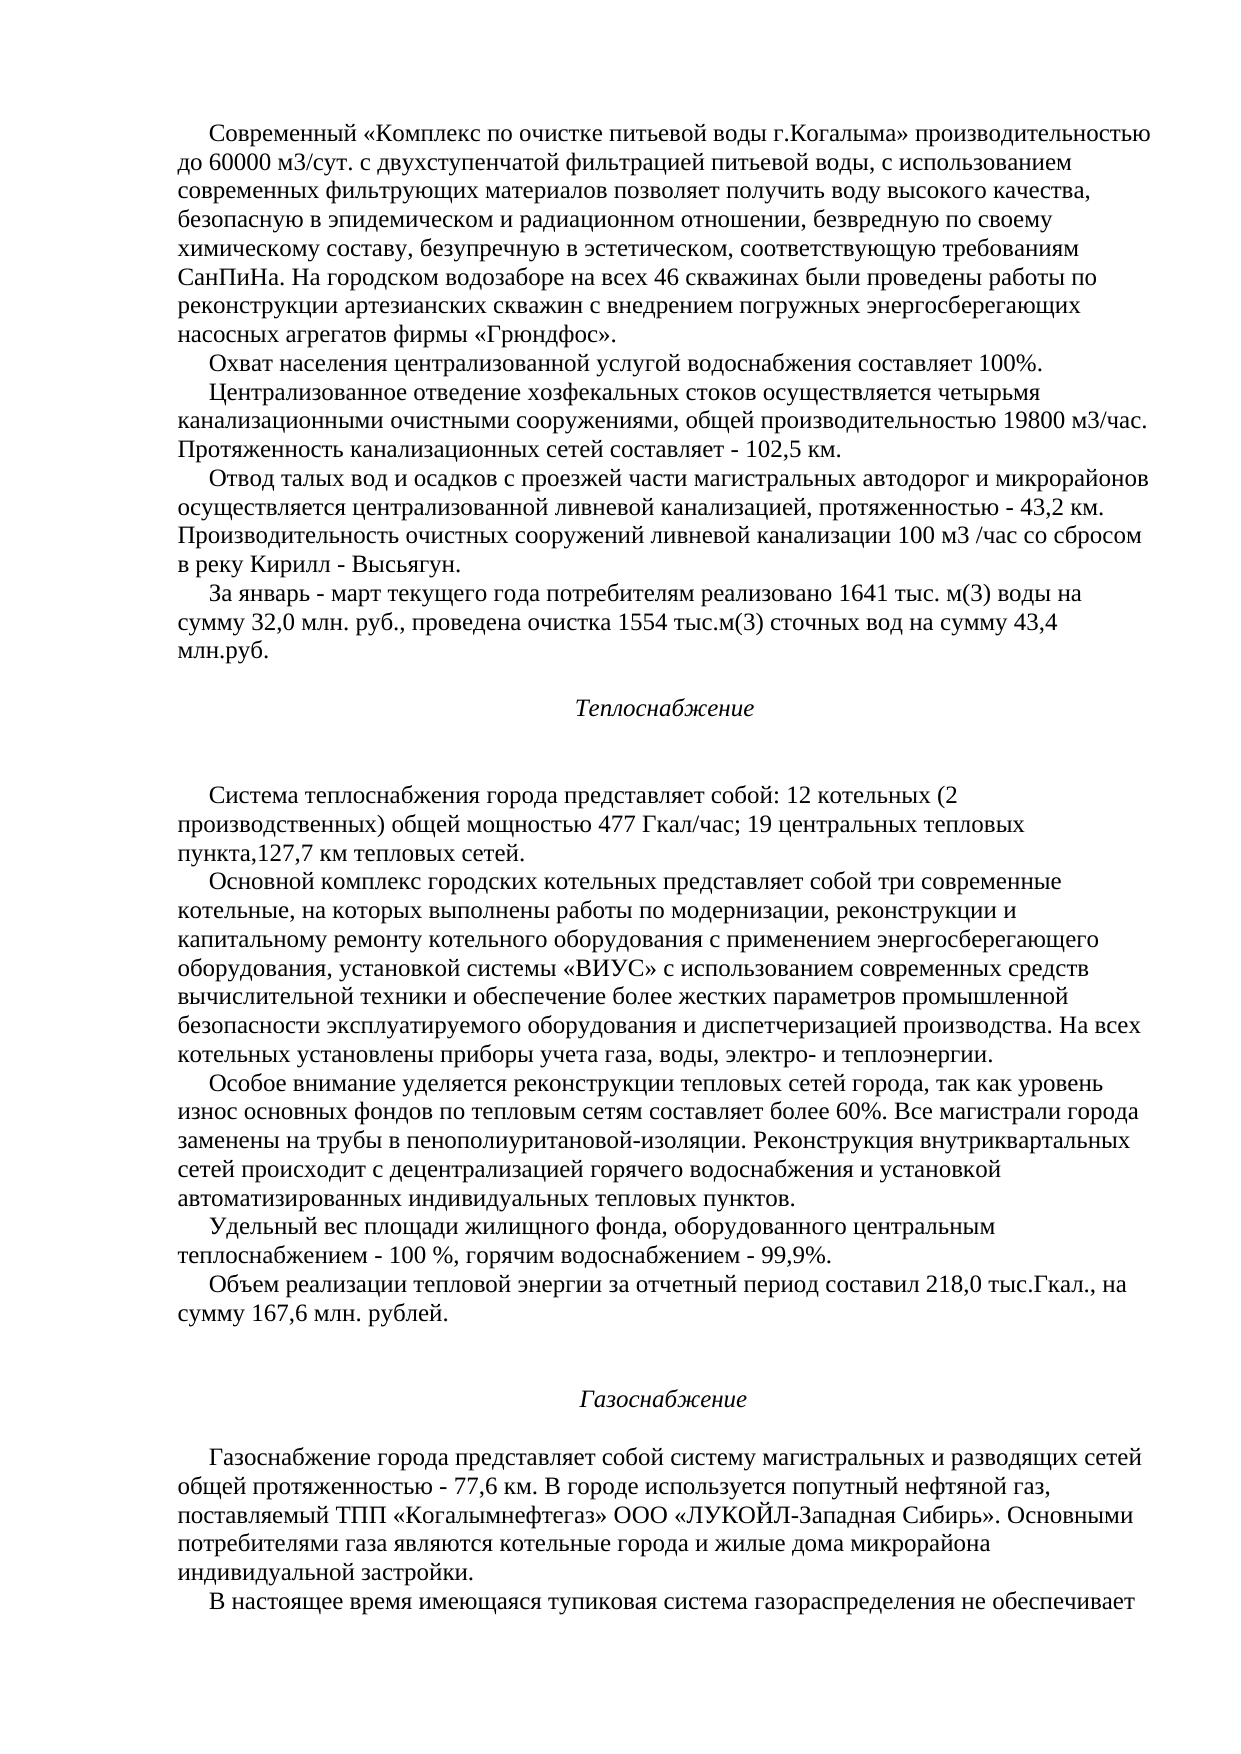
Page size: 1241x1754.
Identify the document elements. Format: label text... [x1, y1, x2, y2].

text Газоснабжение [177, 1356, 1152, 1413]
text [177, 1442, 1152, 1615]
text Система теплоснабжения города представляет собой: 12 котельных (2 производственных) общей мощностью 477 Гкал/час; 19 центральных тепловых пункта,127,7 км тепловых сетей. Основной комплекс городских котельных представляет собой три современные котельные, на которых выполнены работы по модернизации, реконструкции и капитальному ремонту котельного оборудования с применением энергосберегающего оборудования, установкой системы «ВИУС» с использованием современных средств вычислительной техники и обеспечение более жестких параметров промышленной безопасности эксплуатируемого оборудования и диспетчеризацией производства. На всех котельных установлены приборы учета газа, воды, электро- и теплоэнергии. Особое внимание уделяется реконструкции тепловых сетей города, так как уровень износ основных фондов по тепловым сетям составляет более 60%. Все магистрали города заменены на трубы в пенополиуритановой-изоляции. Реконструкция внутриквартальных сетей происходит с децентрализацией горячего водоснабжения и установкой автоматизированных индивидуальных тепловых пунктов. Удельный вес площади жилищного фонда, оборудованного центральным теплоснабжением - 100 %, горячим водоснабжением - 99,9%. Объем реализации тепловой энергии за отчетный период составил 218,0 тыс.Гкал., на сумму 167,6 млн. рублей. [177, 751, 1152, 1326]
text Теплоснабжение [177, 693, 1152, 722]
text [177, 118, 1152, 664]
